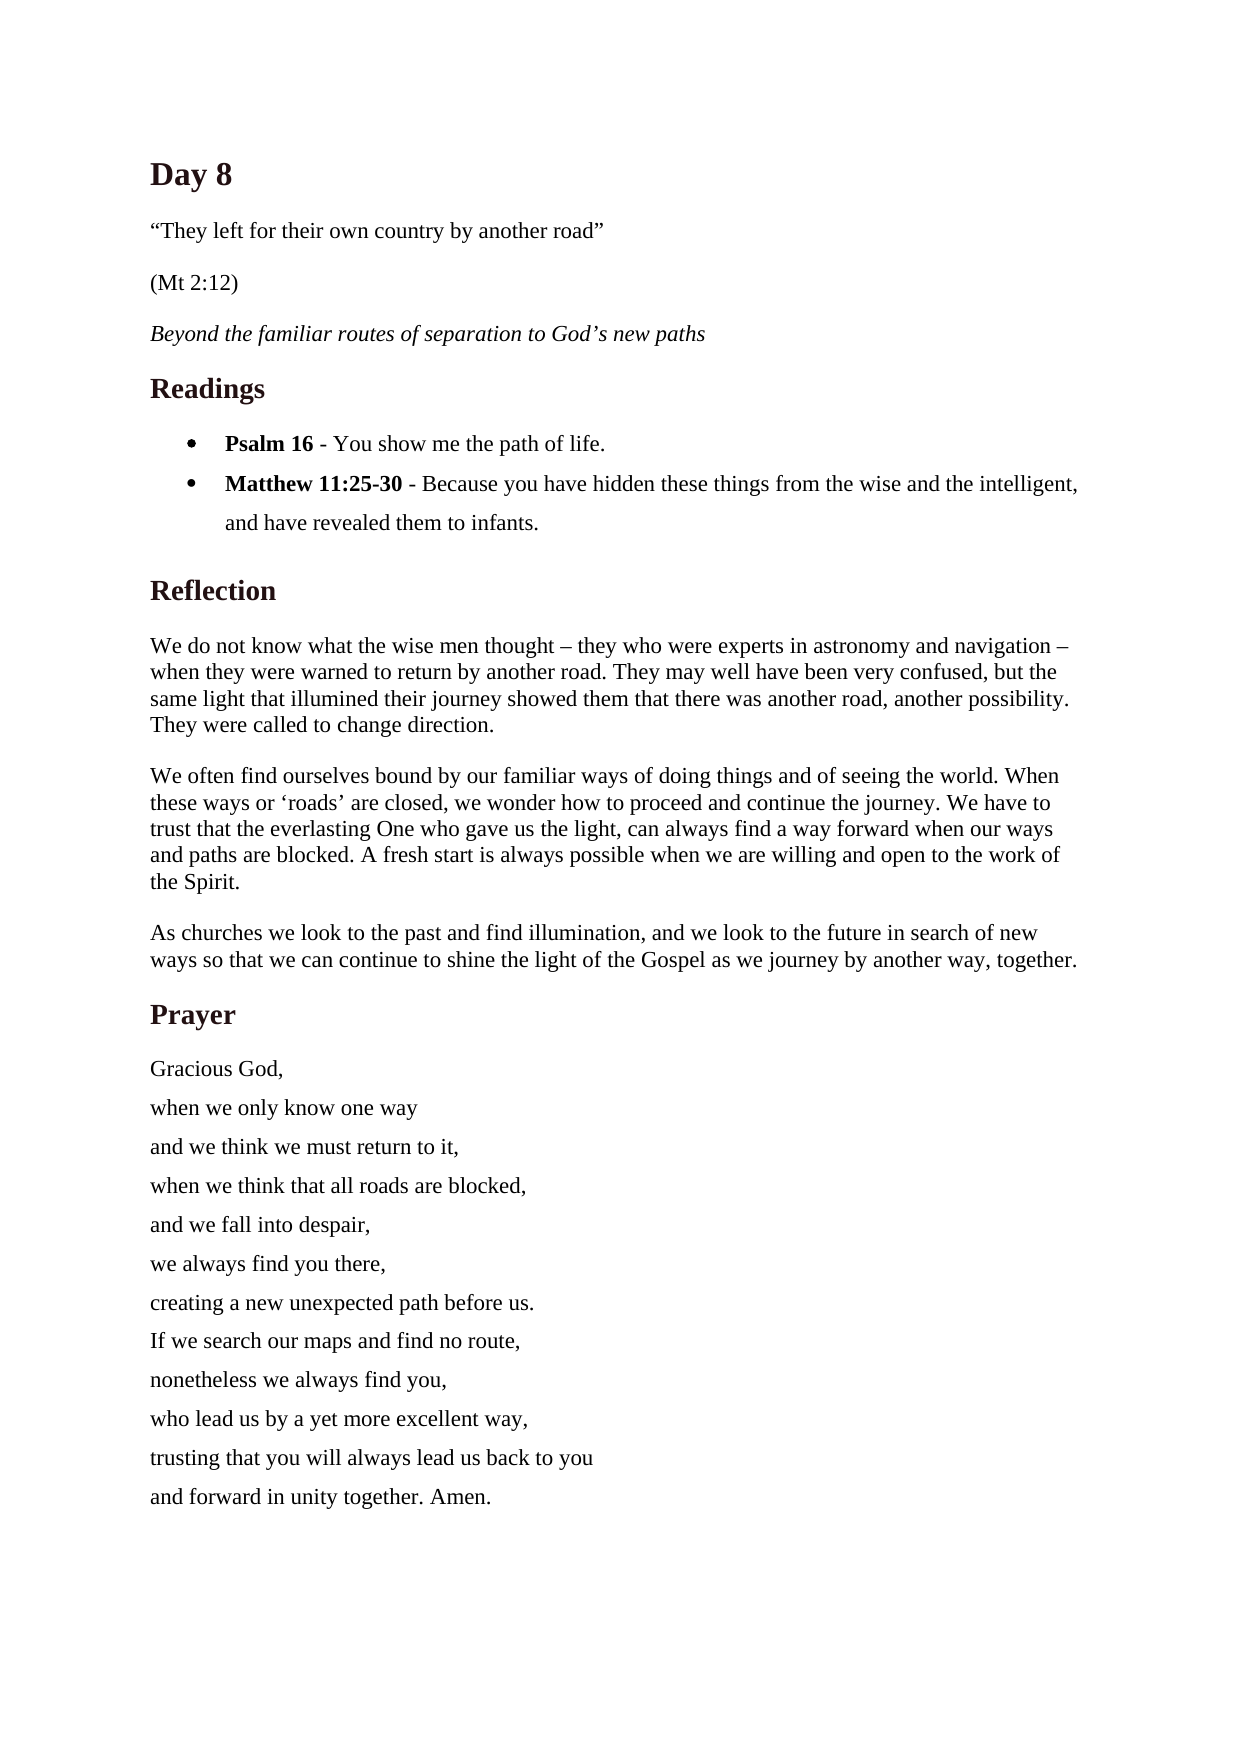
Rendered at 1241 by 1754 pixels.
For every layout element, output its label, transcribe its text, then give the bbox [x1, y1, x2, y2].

text when we only know one way [150, 1094, 1090, 1121]
text As churches we look to the past and find illumination, and we look to the future in search of new ways so that we can continue to shine the light of the Gospel as we journey by another way, together. [150, 919, 1090, 972]
text and we think we must return to it, [150, 1133, 1090, 1159]
text Beyond the familiar routes of separation to God’s new paths [150, 320, 1090, 347]
subtitle Prayer [150, 997, 1090, 1031]
text nonetheless we always find you, [150, 1366, 1090, 1393]
text If we search our maps and find no route, [150, 1327, 1090, 1354]
text and we fall into despair, [150, 1211, 1090, 1237]
subtitle Readings [150, 372, 1090, 405]
text (Mt 2:12) [150, 269, 1090, 295]
text when we think that all roads are blocked, [150, 1172, 1090, 1198]
text We do not know what the wise men thought – they who were experts in astronomy and navigation – when they were warned to return by another road. They may well have been very confused, but the same light that illumined their journey showed them that there was another road, another possibility. They were called to change direction. [150, 632, 1090, 737]
subtitle Reflection [150, 573, 1090, 607]
text We often find ourselves bound by our familiar ways of doing things and of seeing the world. When these ways or ‘roads’ are closed, we wonder how to proceed and continue the journey. We have to trust that the everlasting One who gave us the light, can always find a way forward when our ways and paths are blocked. A fresh start is always possible when we are willing and open to the work of the Spirit. [150, 762, 1090, 894]
text creating a new unexpected path before us. [150, 1289, 1090, 1315]
text who lead us by a yet more excellent way, [150, 1405, 1090, 1432]
text Gracious God, [150, 1056, 1090, 1082]
list Matthew 11:25-30 - Because you have hidden these things from the wise and the intelligent, and have revealed them to infants. [187, 469, 1090, 535]
text we always find you there, [150, 1250, 1090, 1276]
text and forward in unity together. Amen. [150, 1483, 1090, 1509]
list Psalm 16 - You show me the path of life. [187, 430, 1090, 456]
subtitle Day 8 [150, 154, 1090, 192]
text “They left for their own country by another road” [150, 217, 1090, 244]
text trusting that you will always lead us back to you [150, 1444, 1090, 1470]
